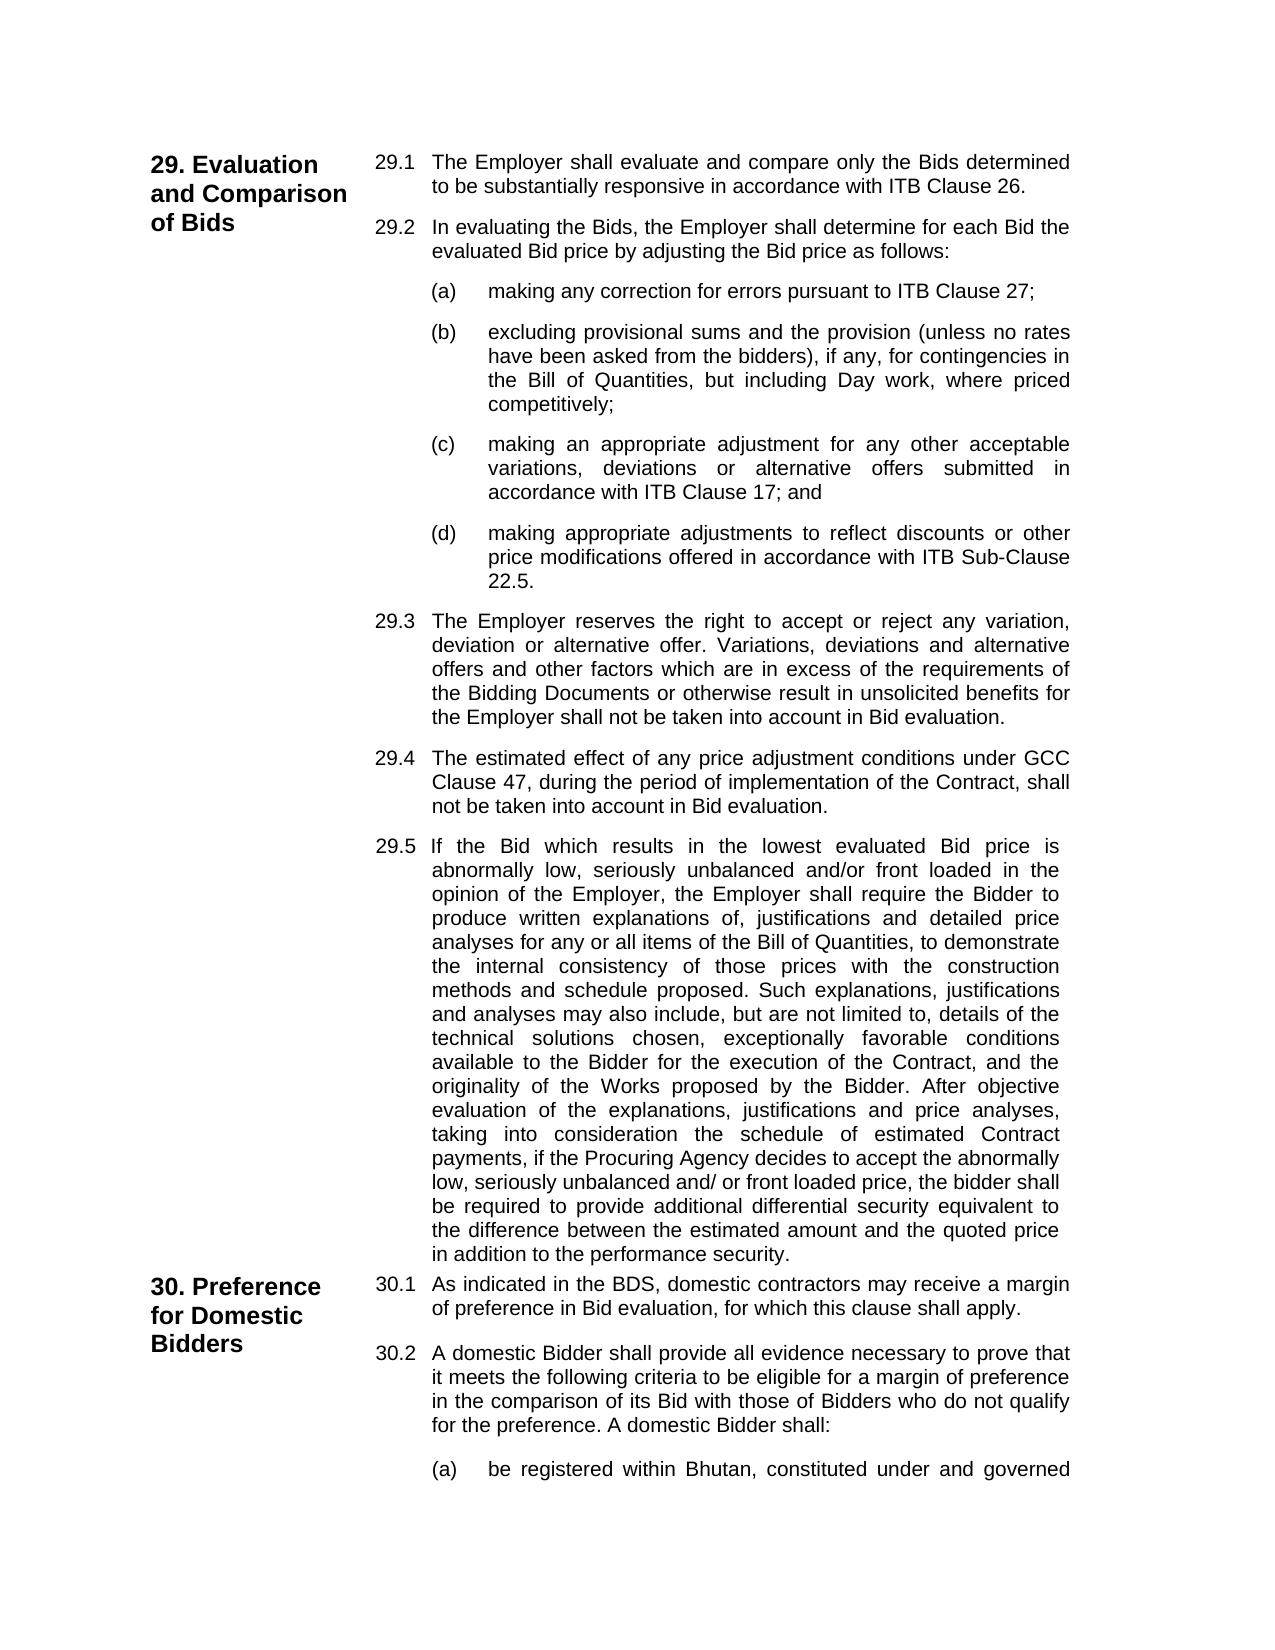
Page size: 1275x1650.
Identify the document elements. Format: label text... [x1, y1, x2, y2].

table_cell 29. Evaluation and Comparison of Bids [139, 150, 364, 1272]
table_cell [139, 1272, 364, 1481]
table_cell 29.1 The Employer shall evaluate and compare only the Bids determined to be substantially responsive in accordance with ITB Clause 26. 29.2 In evaluating the Bids, the Employer shall determine for each Bid the evaluated Bid price by adjusting the Bid price as follows: (a) making any correction for errors pursuant to ITB Clause 27; (b) excluding provisional sums and the provision (unless no rates have been asked from the bidders), if any, for contingencies in the Bill of Quantities, but including Day work, where priced competitively; (c) making an appropriate adjustment for any other acceptable variations, deviations or alternative offers submitted in accordance with ITB Clause 17; and (d) making appropriate adjustments to reflect discounts or other price modifications offered in accordance with ITB Sub-Clause 22.5. 29.3 The Employer reserves the right to accept or reject any variation, deviation or alternative offer. Variations, deviations and alternative offers and other factors which are in excess of the requirements of the Bidding Documents or otherwise result in unsolicited benefits for the Employer shall not be taken into account in Bid evaluation. 29.4 The estimated effect of any price adjustment conditions under GCC Clause 47, during the period of implementation of the Contract, shall not be taken into account in Bid evaluation. 29.5 If the Bid which results in the lowest evaluated Bid price is abnormally low, seriously unbalanced and/or front loaded in the opinion of the Employer, the Employer shall require the Bidder to produce written explanations of, justifications and detailed price analyses for any or all items of the Bill of Quantities, to demonstrate the internal consistency of those prices with the construction methods and schedule proposed. Such explanations, justifications and analyses may also include, but are not limited to, details of the technical solutions chosen, exceptionally favorable conditions available to the Bidder for the execution of the Contract, and the originality of the Works proposed by the Bidder. After objective evaluation of the explanations, justifications and price analyses, taking into consideration the schedule of estimated Contract payments, if the Procuring Agency decides to accept the abnormally low, seriously unbalanced and/ or front loaded price, the bidder shall be required to provide additional differential security equivalent to the difference between the estimated amount and the quoted price in addition to the performance security. [364, 150, 1075, 1272]
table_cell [364, 1272, 1075, 1481]
